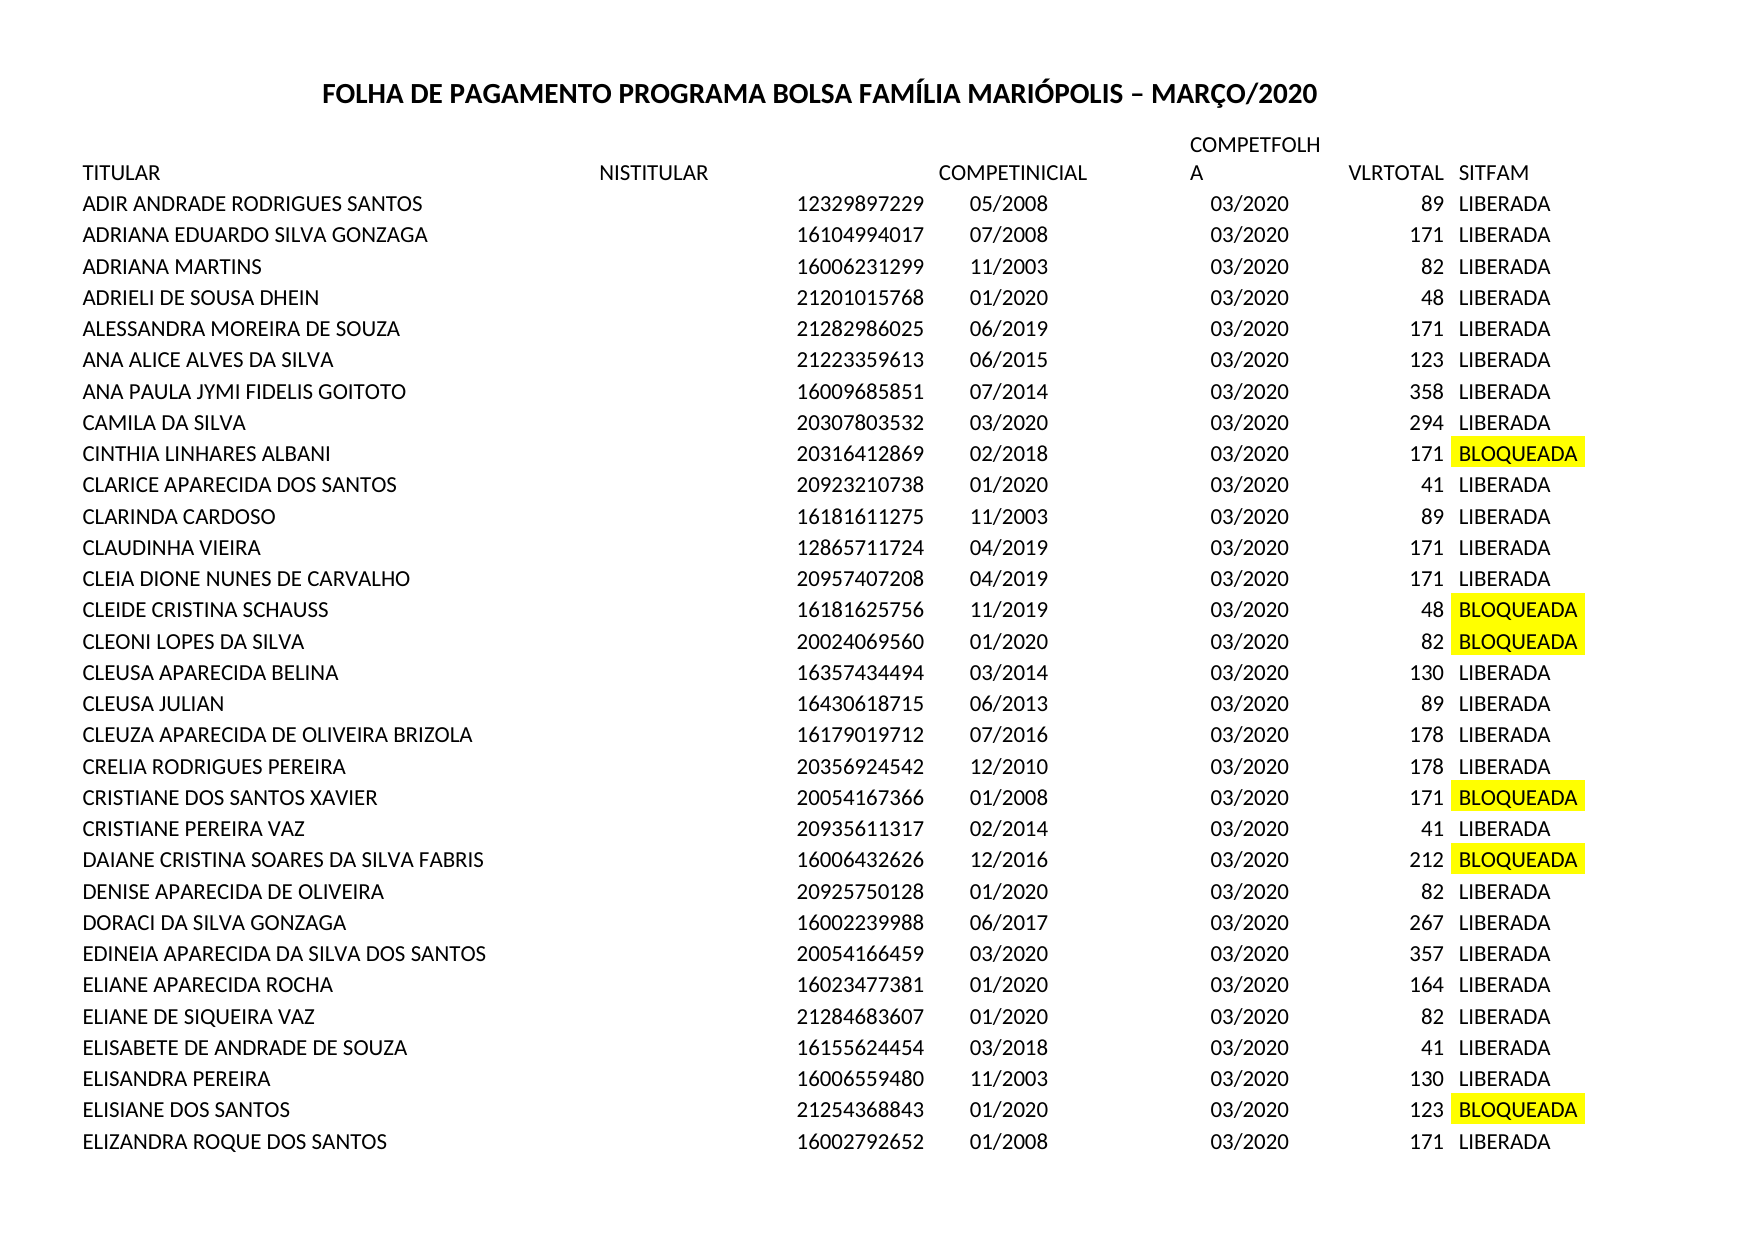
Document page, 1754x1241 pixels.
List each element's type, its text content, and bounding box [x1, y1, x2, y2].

table_cell CRISTIANE PEREIRA VAZ [75, 811, 592, 842]
table_cell LIBERADA [1451, 343, 1585, 374]
table_header COMPETFOLHA [1183, 130, 1341, 186]
table_cell 123 [1341, 343, 1451, 374]
table_cell 41 [1341, 1030, 1451, 1061]
table_cell LIBERADA [1451, 561, 1585, 592]
table_cell 82 [1341, 999, 1451, 1030]
table_cell 03/2018 [931, 1030, 1182, 1061]
table_cell 03/2020 [1183, 499, 1341, 530]
table_cell 12329897229 [592, 186, 931, 217]
table_cell 41 [1341, 468, 1451, 499]
table_cell 294 [1341, 405, 1451, 436]
text FOLHA DE PAGAMENTO PROGRAMA BOLSA FAMÍLIA MARIÓPOLIS – MARÇO/2020 [75, 75, 1565, 111]
table_cell CLEIA DIONE NUNES DE CARVALHO [75, 561, 592, 592]
table_cell ADRIELI DE SOUSA DHEIN [75, 280, 592, 311]
table_cell 01/2020 [931, 1093, 1182, 1124]
table_cell 03/2020 [1183, 624, 1341, 655]
table_header NISTITULAR [592, 130, 931, 186]
table_cell 12865711724 [592, 530, 931, 561]
table_cell 04/2019 [931, 530, 1182, 561]
table_cell LIBERADA [1451, 311, 1585, 342]
table_cell 06/2019 [931, 311, 1182, 342]
table_cell 171 [1341, 780, 1451, 811]
table_cell ELISANDRA PEREIRA [75, 1061, 592, 1092]
table_cell 06/2017 [931, 905, 1182, 936]
table_cell ADRIANA EDUARDO SILVA GONZAGA [75, 218, 592, 249]
table_cell 41 [1341, 811, 1451, 842]
table_cell 48 [1341, 593, 1451, 624]
table_cell 20957407208 [592, 561, 931, 592]
table_cell CRELIA RODRIGUES PEREIRA [75, 749, 592, 780]
table_cell 03/2020 [1183, 593, 1341, 624]
table_cell 07/2016 [931, 718, 1182, 749]
table_cell 11/2019 [931, 593, 1182, 624]
table_cell DORACI DA SILVA GONZAGA [75, 905, 592, 936]
table_cell EDINEIA APARECIDA DA SILVA DOS SANTOS [75, 936, 592, 967]
table_cell 20024069560 [592, 624, 931, 655]
table_cell 164 [1341, 968, 1451, 999]
table_cell 20054166459 [592, 936, 931, 967]
table_cell LIBERADA [1451, 1030, 1585, 1061]
table_cell LIBERADA [1451, 405, 1585, 436]
table_cell 03/2020 [1183, 405, 1341, 436]
table_cell CLARICE APARECIDA DOS SANTOS [75, 468, 592, 499]
table_cell 82 [1341, 249, 1451, 280]
table_cell 11/2003 [931, 1061, 1182, 1092]
table_cell 11/2003 [931, 499, 1182, 530]
table_cell 03/2020 [931, 405, 1182, 436]
table_cell LIBERADA [1451, 1124, 1585, 1155]
table_header COMPETINICIAL [931, 130, 1182, 186]
table_cell 01/2020 [931, 874, 1182, 905]
table_cell 267 [1341, 905, 1451, 936]
table_cell LIBERADA [1451, 280, 1585, 311]
table_cell 06/2013 [931, 686, 1182, 717]
table_cell 03/2020 [1183, 718, 1341, 749]
table_cell 16104994017 [592, 218, 931, 249]
table_cell LIBERADA [1451, 655, 1585, 686]
table_cell 03/2020 [1183, 249, 1341, 280]
table_cell ADIR ANDRADE RODRIGUES SANTOS [75, 186, 592, 217]
table_cell 171 [1341, 311, 1451, 342]
table_cell 357 [1341, 936, 1451, 967]
table_cell LIBERADA [1451, 874, 1585, 905]
table_cell 358 [1341, 374, 1451, 405]
table_cell 16181611275 [592, 499, 931, 530]
table_cell BLOQUEADA [1451, 843, 1585, 874]
table_cell CLEIDE CRISTINA SCHAUSS [75, 593, 592, 624]
table_cell 03/2020 [1183, 468, 1341, 499]
table_cell 01/2020 [931, 624, 1182, 655]
table_cell 171 [1341, 1124, 1451, 1155]
table_cell 20316412869 [592, 436, 931, 467]
table_cell 07/2014 [931, 374, 1182, 405]
table_cell ELISIANE DOS SANTOS [75, 1093, 592, 1124]
table_cell 01/2008 [931, 780, 1182, 811]
table_cell ELIZANDRA ROQUE DOS SANTOS [75, 1124, 592, 1155]
table_cell CLEUSA JULIAN [75, 686, 592, 717]
table_cell ANA ALICE ALVES DA SILVA [75, 343, 592, 374]
table_cell ALESSANDRA MOREIRA DE SOUZA [75, 311, 592, 342]
table_cell 12/2016 [931, 843, 1182, 874]
table_cell 03/2020 [1183, 936, 1341, 967]
table_cell CRISTIANE DOS SANTOS XAVIER [75, 780, 592, 811]
table_cell 03/2020 [1183, 843, 1341, 874]
table_cell 03/2020 [1183, 530, 1341, 561]
table_cell LIBERADA [1451, 1061, 1585, 1092]
table_cell 16006559480 [592, 1061, 931, 1092]
table_cell 03/2020 [1183, 749, 1341, 780]
table_cell 02/2014 [931, 811, 1182, 842]
table_cell 16002792652 [592, 1124, 931, 1155]
table_cell 03/2020 [1183, 1124, 1341, 1155]
table_cell 01/2020 [931, 968, 1182, 999]
table_cell LIBERADA [1451, 936, 1585, 967]
table_cell 03/2020 [1183, 968, 1341, 999]
table_cell LIBERADA [1451, 999, 1585, 1030]
table_cell ELIANE APARECIDA ROCHA [75, 968, 592, 999]
table_cell 11/2003 [931, 249, 1182, 280]
table_cell 03/2020 [1183, 811, 1341, 842]
table_cell 20054167366 [592, 780, 931, 811]
table_cell CINTHIA LINHARES ALBANI [75, 436, 592, 467]
table_cell 21223359613 [592, 343, 931, 374]
table_cell 178 [1341, 749, 1451, 780]
table_cell CLEUZA APARECIDA DE OLIVEIRA BRIZOLA [75, 718, 592, 749]
table_cell LIBERADA [1451, 186, 1585, 217]
table_cell 21282986025 [592, 311, 931, 342]
table_cell 04/2019 [931, 561, 1182, 592]
table_cell CLEUSA APARECIDA BELINA [75, 655, 592, 686]
table_cell 03/2020 [1183, 686, 1341, 717]
table_cell ADRIANA MARTINS [75, 249, 592, 280]
table_cell 178 [1341, 718, 1451, 749]
table_cell 01/2008 [931, 1124, 1182, 1155]
table_cell 03/2020 [1183, 280, 1341, 311]
table_cell 16179019712 [592, 718, 931, 749]
table_cell LIBERADA [1451, 968, 1585, 999]
table_cell 03/2020 [1183, 1093, 1341, 1124]
table_cell 03/2020 [1183, 655, 1341, 686]
table_cell CLARINDA CARDOSO [75, 499, 592, 530]
table_cell 01/2020 [931, 468, 1182, 499]
table_cell 21254368843 [592, 1093, 931, 1124]
table_cell 89 [1341, 499, 1451, 530]
table_cell 20923210738 [592, 468, 931, 499]
table_cell BLOQUEADA [1451, 436, 1585, 467]
table_cell 03/2020 [1183, 1061, 1341, 1092]
table_cell 16155624454 [592, 1030, 931, 1061]
table_cell LIBERADA [1451, 468, 1585, 499]
table_cell CAMILA DA SILVA [75, 405, 592, 436]
table_cell 03/2020 [1183, 436, 1341, 467]
table_cell 16009685851 [592, 374, 931, 405]
table_cell 20935611317 [592, 811, 931, 842]
table_cell 16357434494 [592, 655, 931, 686]
table_cell 03/2020 [1183, 780, 1341, 811]
table_cell BLOQUEADA [1451, 593, 1585, 624]
table_cell 20307803532 [592, 405, 931, 436]
table_cell 03/2020 [1183, 874, 1341, 905]
table_cell 171 [1341, 530, 1451, 561]
table_cell 20925750128 [592, 874, 931, 905]
table_cell LIBERADA [1451, 718, 1585, 749]
table_cell 16430618715 [592, 686, 931, 717]
table_cell LIBERADA [1451, 686, 1585, 717]
table_cell 03/2020 [1183, 218, 1341, 249]
table_cell ELISABETE DE ANDRADE DE SOUZA [75, 1030, 592, 1061]
table_cell LIBERADA [1451, 749, 1585, 780]
table_cell 82 [1341, 874, 1451, 905]
table_header SITFAM [1451, 130, 1585, 186]
table_cell 130 [1341, 1061, 1451, 1092]
table_cell 03/2020 [1183, 311, 1341, 342]
table_cell DAIANE CRISTINA SOARES DA SILVA FABRIS [75, 843, 592, 874]
table_cell BLOQUEADA [1451, 624, 1585, 655]
table_cell 16181625756 [592, 593, 931, 624]
table_cell 01/2020 [931, 280, 1182, 311]
table_cell 12/2010 [931, 749, 1182, 780]
table_cell 01/2020 [931, 999, 1182, 1030]
table_cell 89 [1341, 686, 1451, 717]
table_cell 02/2018 [931, 436, 1182, 467]
table_cell 21284683607 [592, 999, 931, 1030]
table_cell LIBERADA [1451, 249, 1585, 280]
table_cell 171 [1341, 436, 1451, 467]
table_cell 212 [1341, 843, 1451, 874]
table_cell 03/2020 [1183, 999, 1341, 1030]
table_cell LIBERADA [1451, 499, 1585, 530]
table_cell LIBERADA [1451, 530, 1585, 561]
table_cell CLAUDINHA VIEIRA [75, 530, 592, 561]
table_cell 03/2020 [931, 936, 1182, 967]
table_cell 89 [1341, 186, 1451, 217]
table_cell ELIANE DE SIQUEIRA VAZ [75, 999, 592, 1030]
table_cell 03/2020 [1183, 186, 1341, 217]
table_cell 03/2020 [1183, 343, 1341, 374]
table_cell 06/2015 [931, 343, 1182, 374]
table_cell 03/2020 [1183, 905, 1341, 936]
table_cell CLEONI LOPES DA SILVA [75, 624, 592, 655]
table_cell 05/2008 [931, 186, 1182, 217]
table_cell 123 [1341, 1093, 1451, 1124]
table_cell ANA PAULA JYMI FIDELIS GOITOTO [75, 374, 592, 405]
table_cell 03/2020 [1183, 561, 1341, 592]
table_header VLRTOTAL [1341, 130, 1451, 186]
table_cell 20356924542 [592, 749, 931, 780]
table_cell 16023477381 [592, 968, 931, 999]
table_cell LIBERADA [1451, 811, 1585, 842]
table_cell DENISE APARECIDA DE OLIVEIRA [75, 874, 592, 905]
table_cell 07/2008 [931, 218, 1182, 249]
table_cell 82 [1341, 624, 1451, 655]
table_cell 03/2020 [1183, 1030, 1341, 1061]
table_cell 171 [1341, 218, 1451, 249]
table_cell LIBERADA [1451, 218, 1585, 249]
table_cell LIBERADA [1451, 905, 1585, 936]
table_cell 21201015768 [592, 280, 931, 311]
table_cell 03/2020 [1183, 374, 1341, 405]
table_cell LIBERADA [1451, 374, 1585, 405]
table_cell BLOQUEADA [1451, 1093, 1585, 1124]
table_cell 48 [1341, 280, 1451, 311]
table_cell 171 [1341, 561, 1451, 592]
table_cell 16002239988 [592, 905, 931, 936]
table_cell 16006432626 [592, 843, 931, 874]
table_cell 03/2014 [931, 655, 1182, 686]
table_header TITULAR [75, 130, 592, 186]
table_cell 16006231299 [592, 249, 931, 280]
table_cell BLOQUEADA [1451, 780, 1585, 811]
table_cell 130 [1341, 655, 1451, 686]
